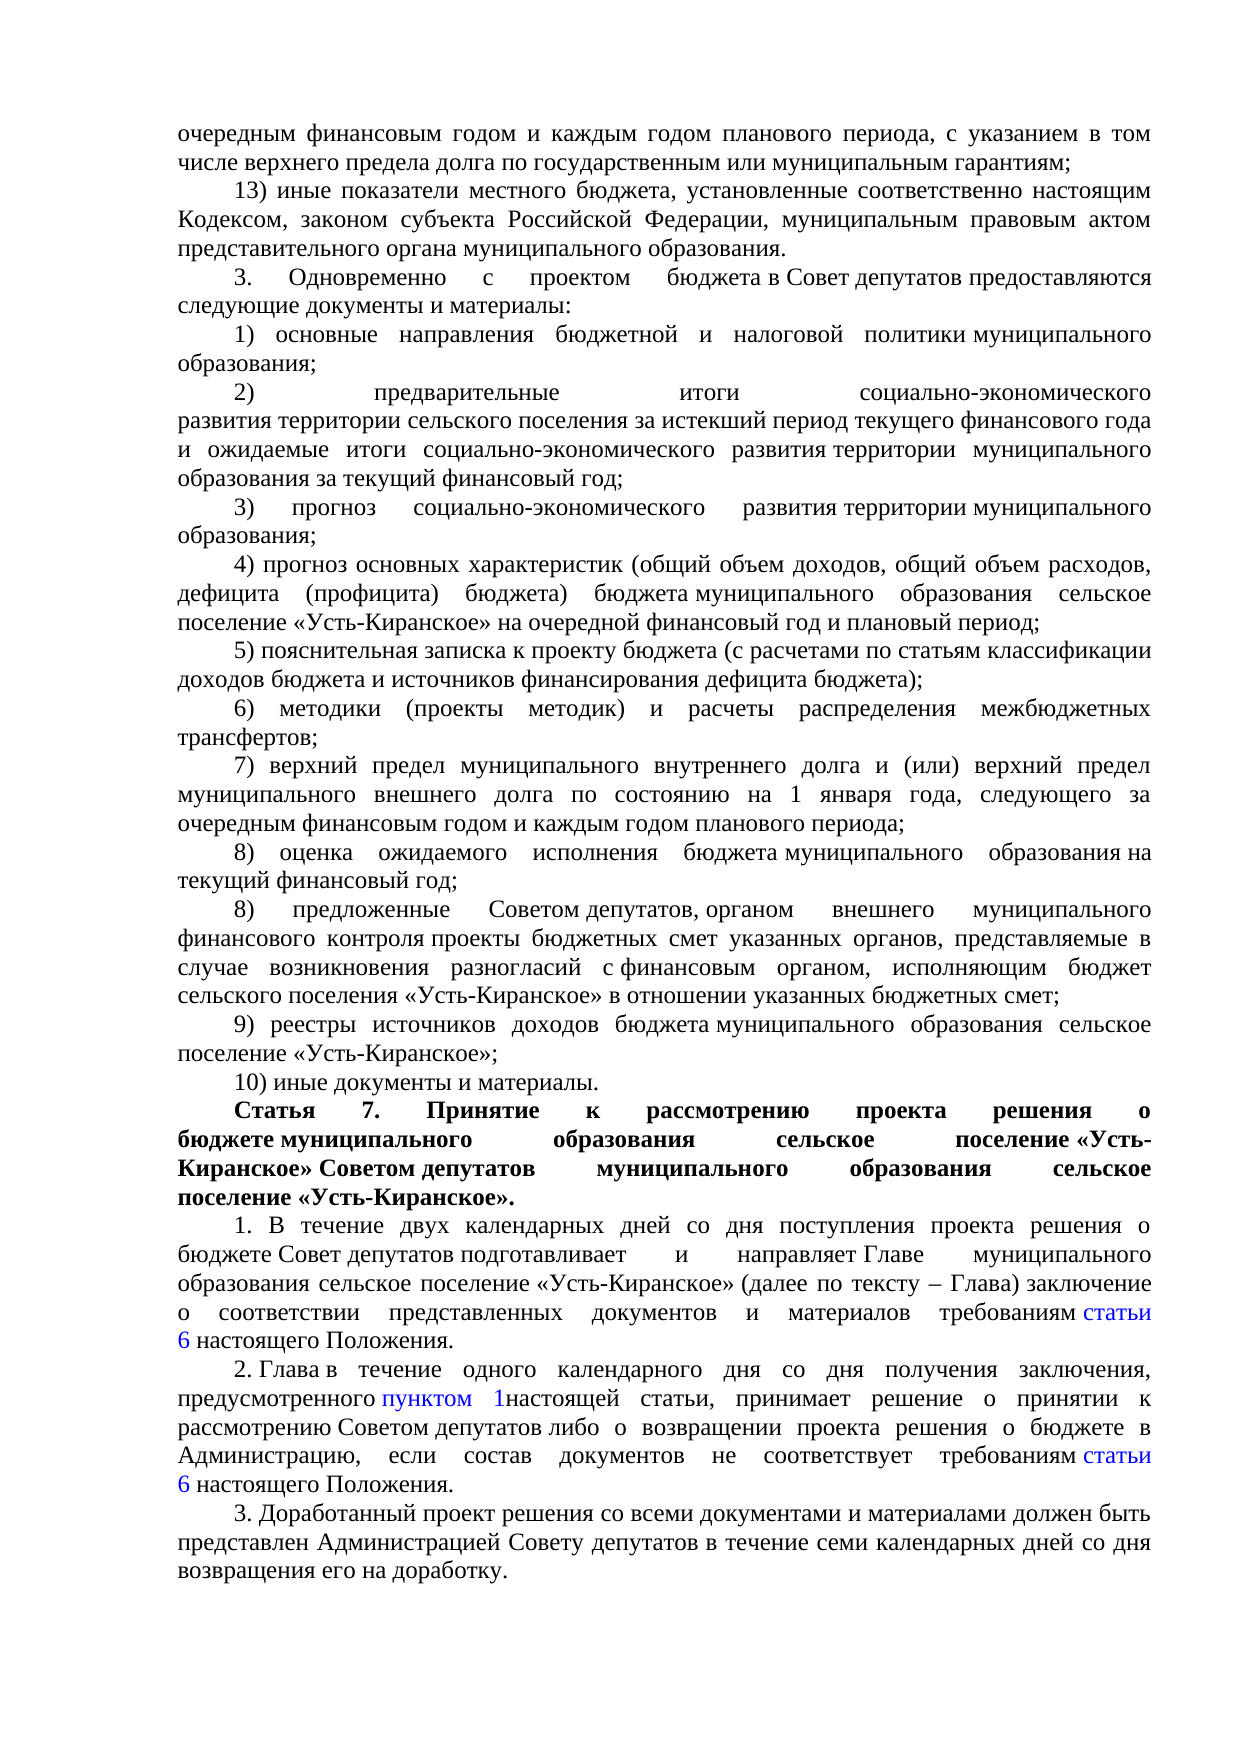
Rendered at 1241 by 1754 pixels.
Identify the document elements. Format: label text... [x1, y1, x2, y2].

text 13) иные показатели местного бюджета, установленные соответственно настоящим Кодексом, законом субъекта Российской Федерации, муниципальным правовым актом представительного органа муниципального образования. [177, 176, 1152, 262]
text 8) оценка ожидаемого исполнения бюджета муниципального образования на текущий финансовый год; [177, 837, 1152, 894]
text 1) основные направления бюджетной и налоговой политики муниципального образования; [177, 319, 1152, 377]
text 8) предложенные Советом депутатов, органом внешнего муниципального финансового контроля проекты бюджетных смет указанных органов, представляемые в случае возникновения разногласий с финансовым органом, исполняющим бюджет сельского поселения «Усть-Киранское» в отношении указанных бюджетных смет; [177, 894, 1152, 1009]
title Статья 7. Принятие к рассмотрению проекта решения о бюджете муниципального образования сельское поселение «Усть-Киранское» Советом депутатов муниципального образования сельское поселение «Усть-Киранское». [177, 1096, 1152, 1211]
text 3. Одновременно с проектом бюджета в Совет депутатов предоставляются следующие документы и материалы: [177, 262, 1152, 319]
text 3) прогноз социально-экономического развития территории муниципального образования; [177, 492, 1152, 549]
text 1. В течение двух календарных дней со дня поступления проекта решения о бюджете Совет депутатов подготавливает и направляет Главе муниципального образования сельское поселение «Усть-Киранское» (далее по тексту – Глава) заключение о соответствии представленных документов и материалов требованиям статьи 6 настоящего Положения. [177, 1211, 1152, 1354]
text 9) реестры источников доходов бюджета муниципального образования сельское поселение «Усть-Киранское»; [177, 1009, 1152, 1067]
text 10) иные документы и материалы. [177, 1067, 1152, 1096]
text 7) верхний предел муниципального внутреннего долга и (или) верхний предел муниципального внешнего долга по состоянию на 1 января года, следующего за очередным финансовым годом и каждым годом планового периода; [177, 751, 1152, 837]
text 6) методики (проекты методик) и расчеты распределения межбюджетных трансфертов; [177, 693, 1152, 751]
text 2) предварительные итоги социально-экономического развития территории сельского поселения за истекший период текущего финансового года и ожидаемые итоги социально-экономического развития территории муниципального образования за текущий финансовый год; [177, 377, 1152, 492]
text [177, 118, 1152, 176]
text 3. Доработанный проект решения со всеми документами и материалами должен быть представлен Администрацией Совету депутатов в течение семи календарных дней со дня возвращения его на доработку. [177, 1498, 1152, 1584]
text 5) пояснительная записка к проекту бюджета (с расчетами по статьям классификации доходов бюджета и источников финансирования дефицита бюджета); [177, 636, 1152, 693]
text 4) прогноз основных характеристик (общий объем доходов, общий объем расходов, дефицита (профицита) бюджета) бюджета муниципального образования сельское поселение «Усть-Киранское» на очередной финансовый год и плановый период; [177, 549, 1152, 636]
text 2. Глава в течение одного календарного дня со дня получения заключения, предусмотренного пунктом 1настоящей статьи, принимает решение о принятии к рассмотрению Советом депутатов либо о возвращении проекта решения о бюджете в Администрацию, если состав документов не соответствует требованиям статьи 6 настоящего Положения. [177, 1354, 1152, 1498]
